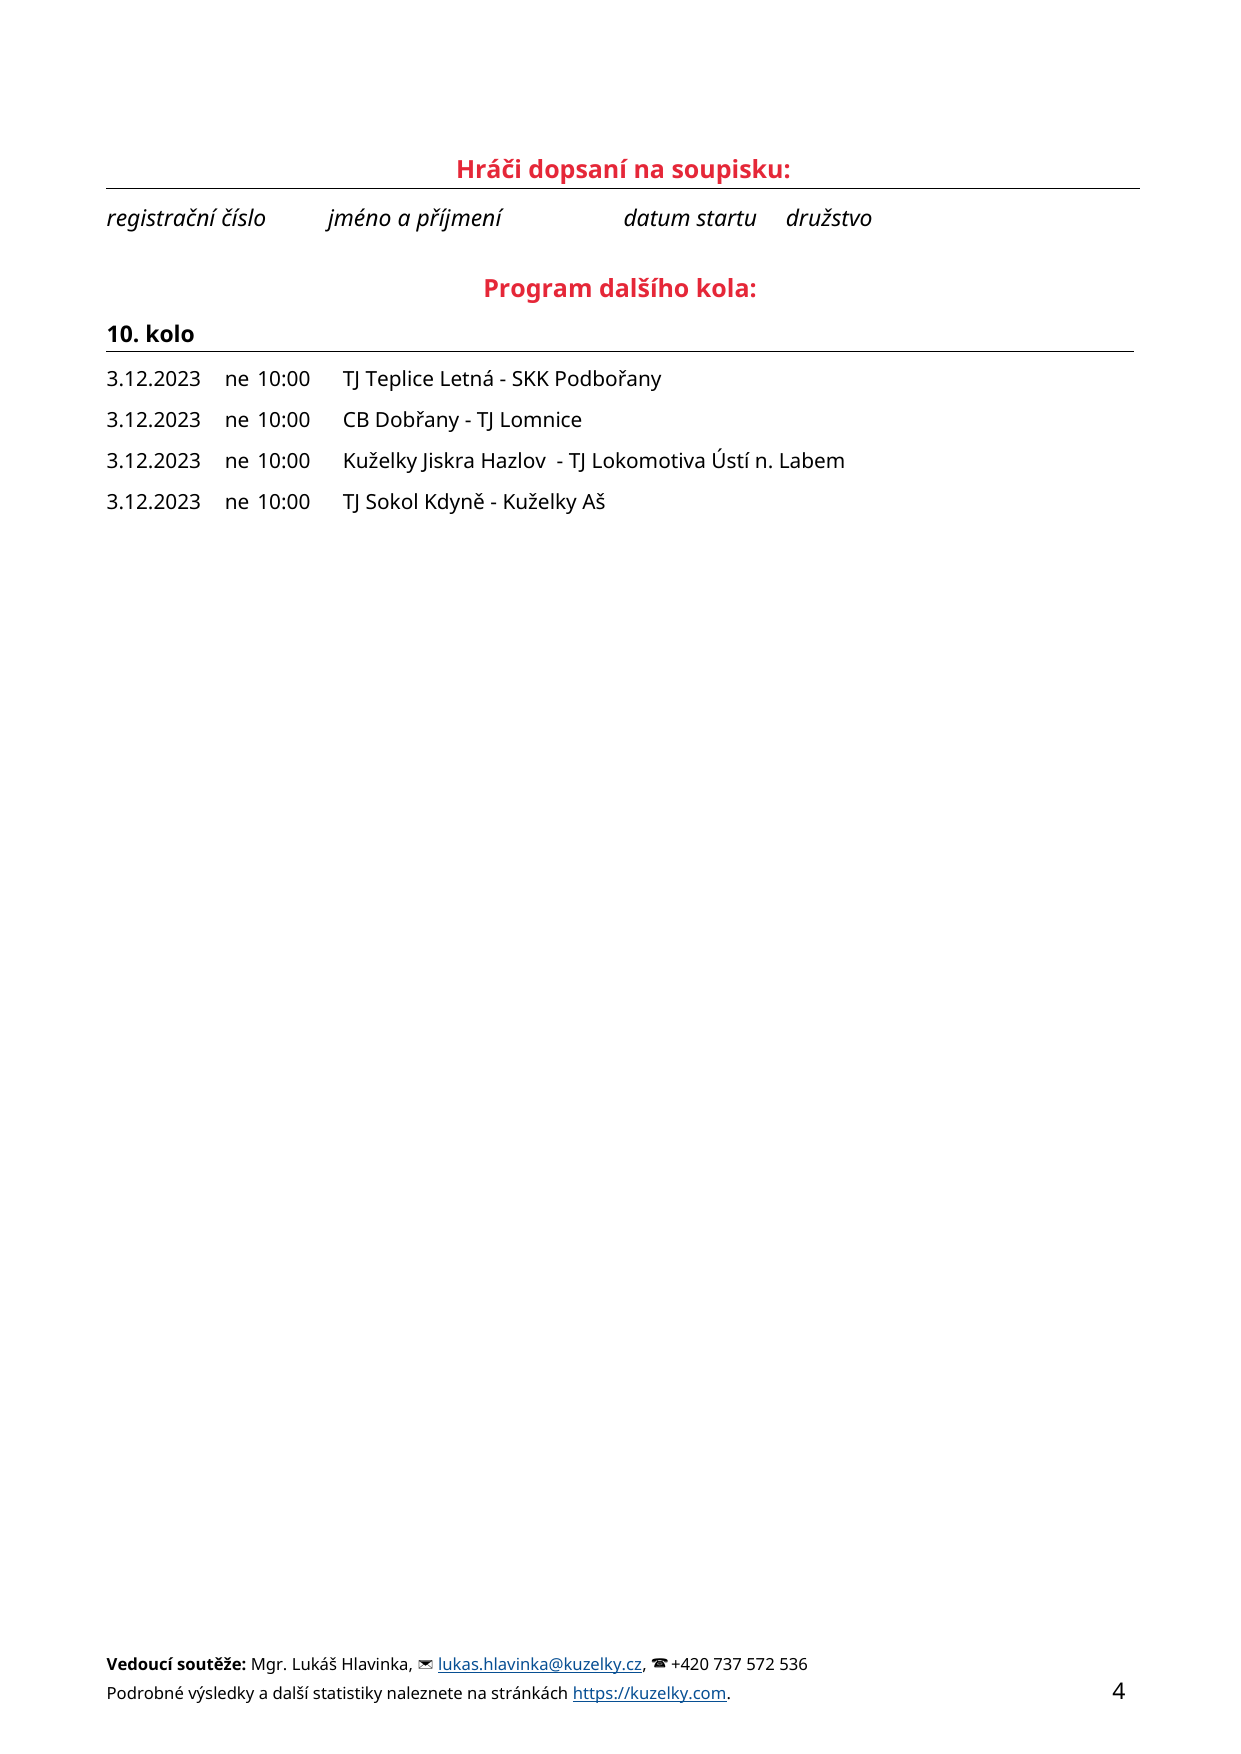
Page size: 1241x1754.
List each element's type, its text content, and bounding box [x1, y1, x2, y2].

text 3.12.2023 ne 10:00 CB Dobřany - TJ Lomnice [106, 406, 1134, 434]
text 3.12.2023 ne 10:00 Kuželky Jiskra Hazlov - TJ Lokomotiva Ústí n. Labem [106, 446, 1134, 475]
text 10. kolo [106, 318, 1134, 351]
text registrační číslo jméno a příjmení datum startu družstvo [106, 202, 1134, 233]
text 3.12.2023 ne 10:00 TJ Teplice Letná - SKK Podbořany [106, 364, 1134, 393]
text Hráči dopsaní na soupisku: [106, 118, 1140, 188]
text 3.12.2023 ne 10:00 TJ Sokol Kdyně - Kuželky Aš [106, 487, 1134, 516]
text Program dalšího kola: [94, 271, 1145, 305]
